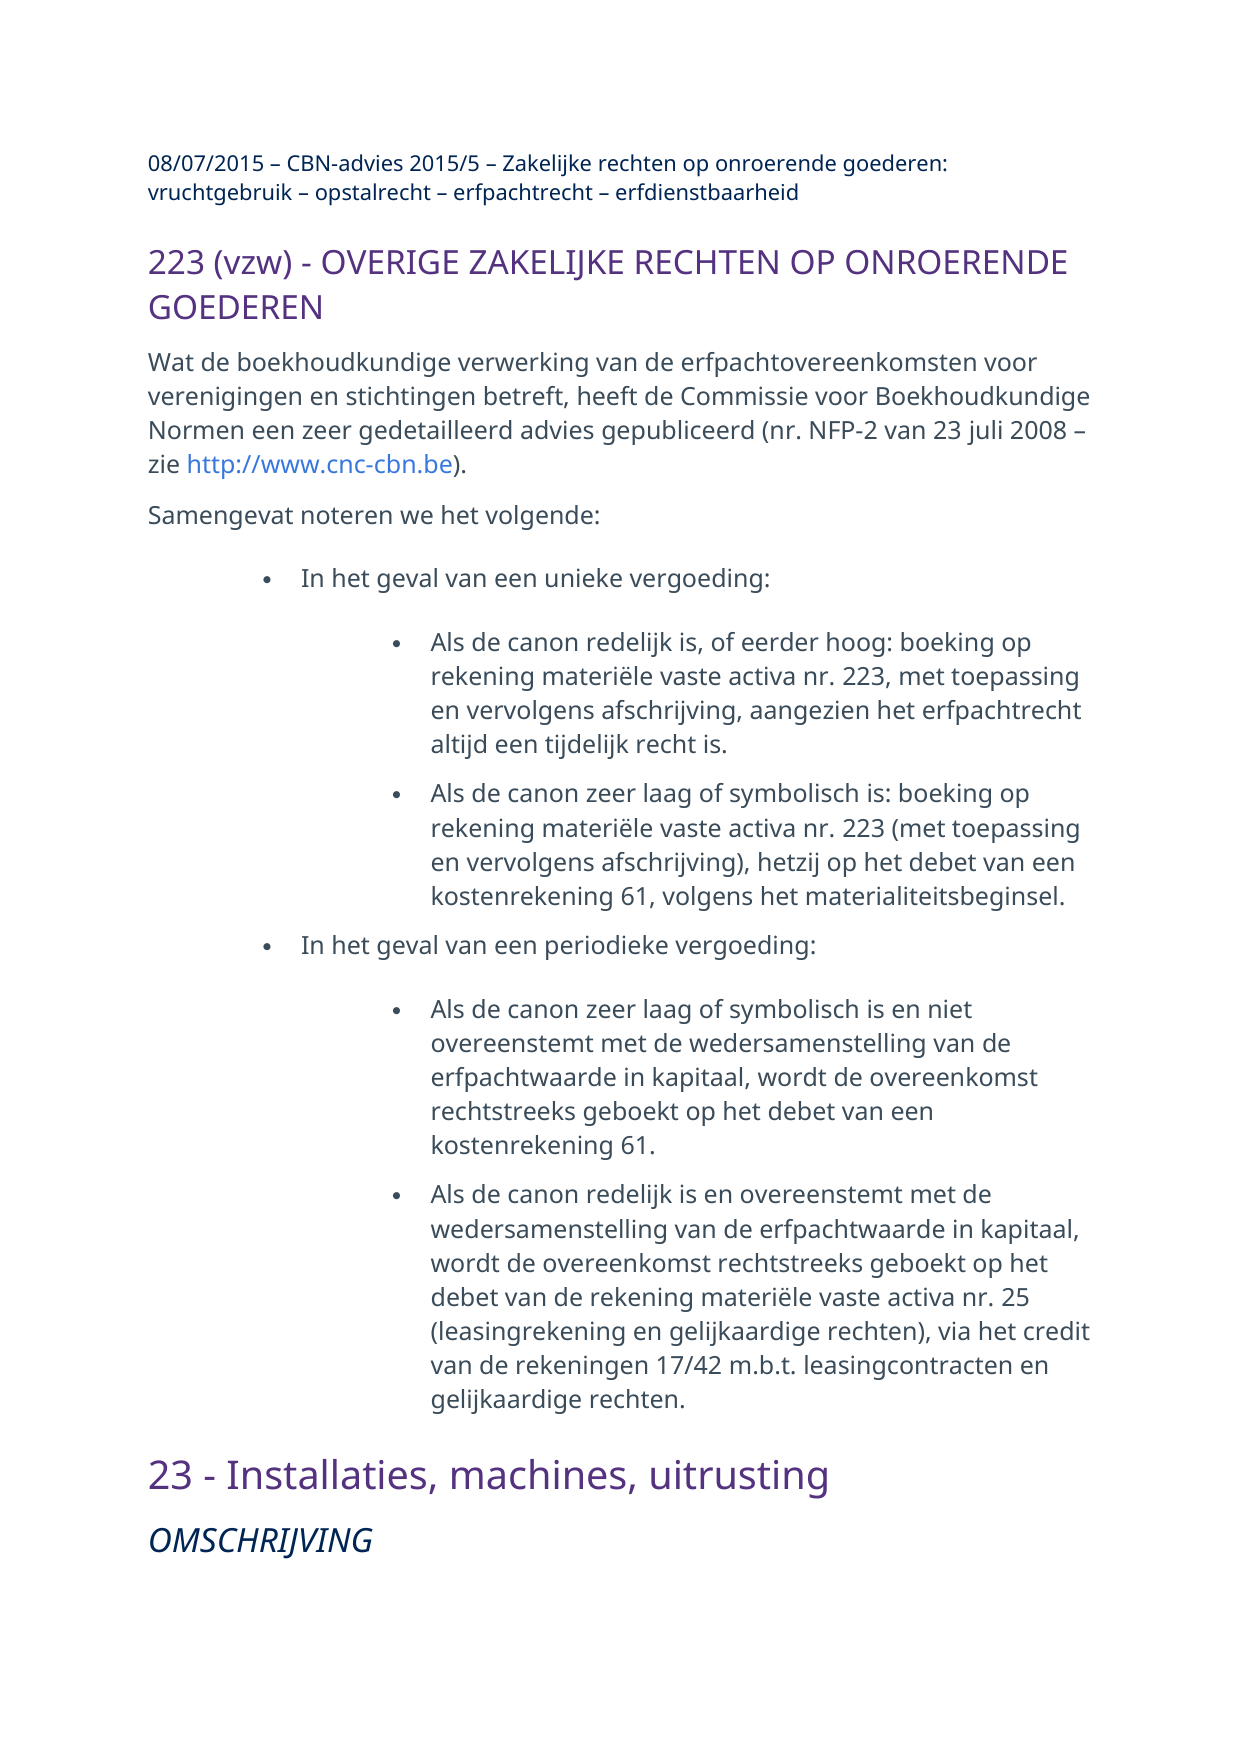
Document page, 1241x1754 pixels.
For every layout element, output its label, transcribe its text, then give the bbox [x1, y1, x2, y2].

text 223 (vzw) - OVERIGE ZAKELIJKE RECHTEN OP ONROERENDE GOEDEREN [148, 238, 1093, 329]
list Als de canon zeer laag of symbolisch is: boeking op rekening materiële vaste activa nr. 223 (met toepassing en vervolgens afschrijving), hetzij op het debet van een kostenrekening 61, volgens het materialiteitsbeginsel. [393, 776, 1093, 912]
text Samengevat noteren we het volgende: [148, 498, 1093, 532]
text Wat de boekhoudkundige verwerking van de erfpachtovereenkomsten voor verenigingen en stichtingen betreft, heeft de Commissie voor Boekhoudkundige Normen een zeer gedetailleerd advies gepubliceerd (nr. NFP-2 van 23 juli 2008 – zie http://www.cnc-cbn.be). [148, 345, 1093, 481]
list Als de canon redelijk is, of eerder hoog: boeking op rekening materiële vaste activa nr. 223, met toepassing en vervolgens afschrijving, aangezien het erfpachtrecht altijd een tijdelijk recht is. [393, 624, 1093, 761]
list In het geval van een unieke vergoeding: [263, 561, 1093, 595]
list Als de canon redelijk is en overeenstemt met de wedersamenstelling van de erfpachtwaarde in kapitaal, wordt de overeenkomst rechtstreeks geboekt op het debet van de rekening materiële vaste activa nr. 25 (leasingrekening en gelijkaardige rechten), via het credit van de rekeningen 17/42 m.b.t. leasingcontracten en gelijkaardige rechten. [393, 1177, 1093, 1416]
text 08/07/2015 – CBN-advies 2015/5 – Zakelijke rechten op onroerende goederen: vruchtgebruik – opstalrecht – erfpachtrecht – erfdienstbaarheid [148, 148, 1093, 207]
list Als de canon zeer laag of symbolisch is en niet overeenstemt met de wedersamenstelling van de erfpachtwaarde in kapitaal, wordt de overeenkomst rechtstreeks geboekt op het debet van een kostenrekening 61. [393, 991, 1093, 1162]
text OMSCHRIJVING [148, 1516, 1093, 1562]
text 23 - Installaties, machines, uitrusting [148, 1447, 1093, 1501]
list In het geval van een periodieke vergoeding: [263, 928, 1093, 962]
